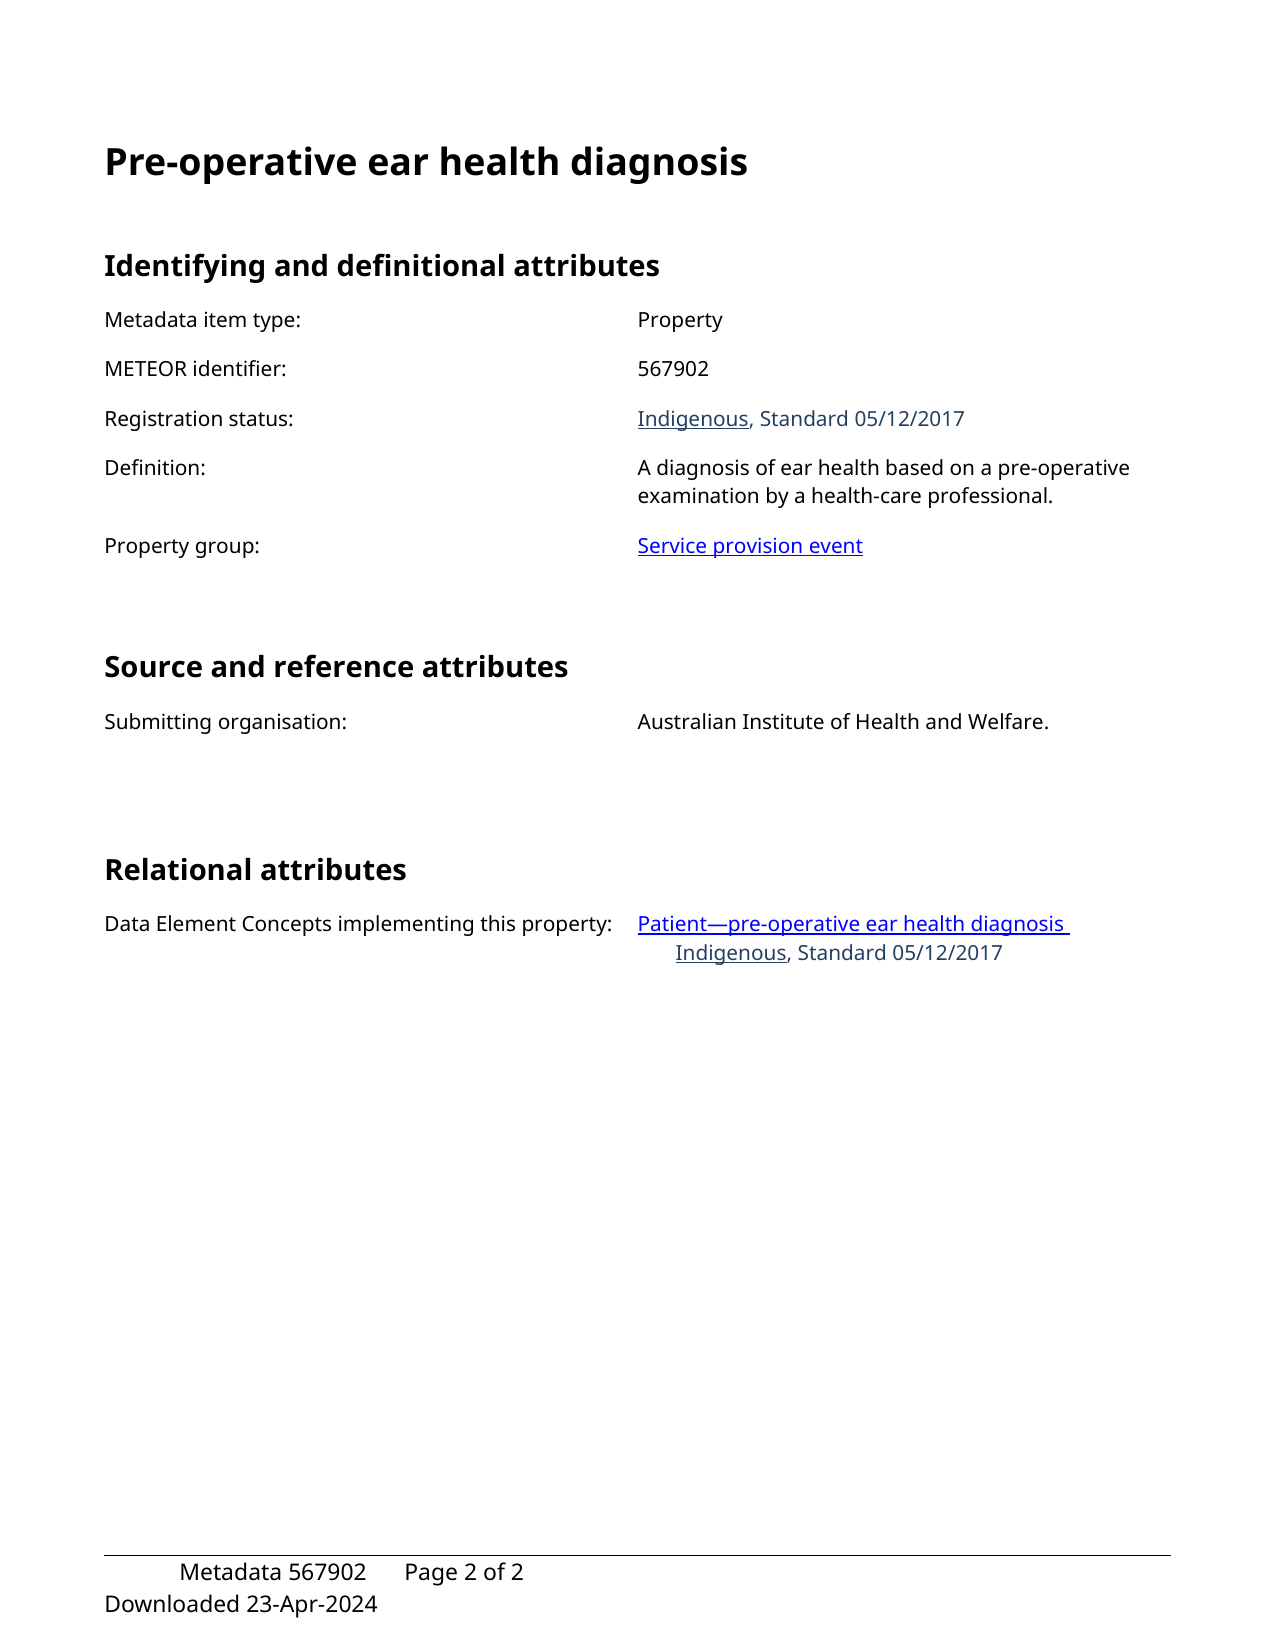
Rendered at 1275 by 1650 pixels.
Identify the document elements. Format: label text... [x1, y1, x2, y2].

table_cell A diagnosis of ear health based on a pre-operative examination by a health-care professional. [626, 443, 1159, 520]
table_cell Patient—pre-operative ear health diagnosis Indigenous, Standard 05/12/2017 [626, 899, 1159, 1033]
table_cell Property [626, 295, 1159, 344]
table_cell METEOR identifier: [93, 344, 626, 393]
table_cell Registration status: [93, 394, 626, 443]
table_cell Data Element Concepts implementing this property: [93, 899, 626, 1033]
table_cell Relational attributes [93, 803, 1159, 899]
table_cell Australian Institute of Health and Welfare. [626, 697, 1159, 803]
table_cell Submitting organisation: [93, 697, 626, 803]
table_cell Service provision event [626, 520, 1159, 570]
subtitle Pre-operative ear health diagnosis [104, 135, 1171, 186]
table_header Source and reference attributes [93, 601, 1159, 697]
table_cell Indigenous, Standard 05/12/2017 [626, 394, 1159, 443]
table_cell Definition: [93, 443, 626, 520]
table_header Identifying and definitional attributes [93, 199, 1159, 295]
table_cell Property group: [93, 520, 626, 570]
table_cell 567902 [626, 344, 1159, 393]
table_cell Metadata item type: [93, 295, 626, 344]
